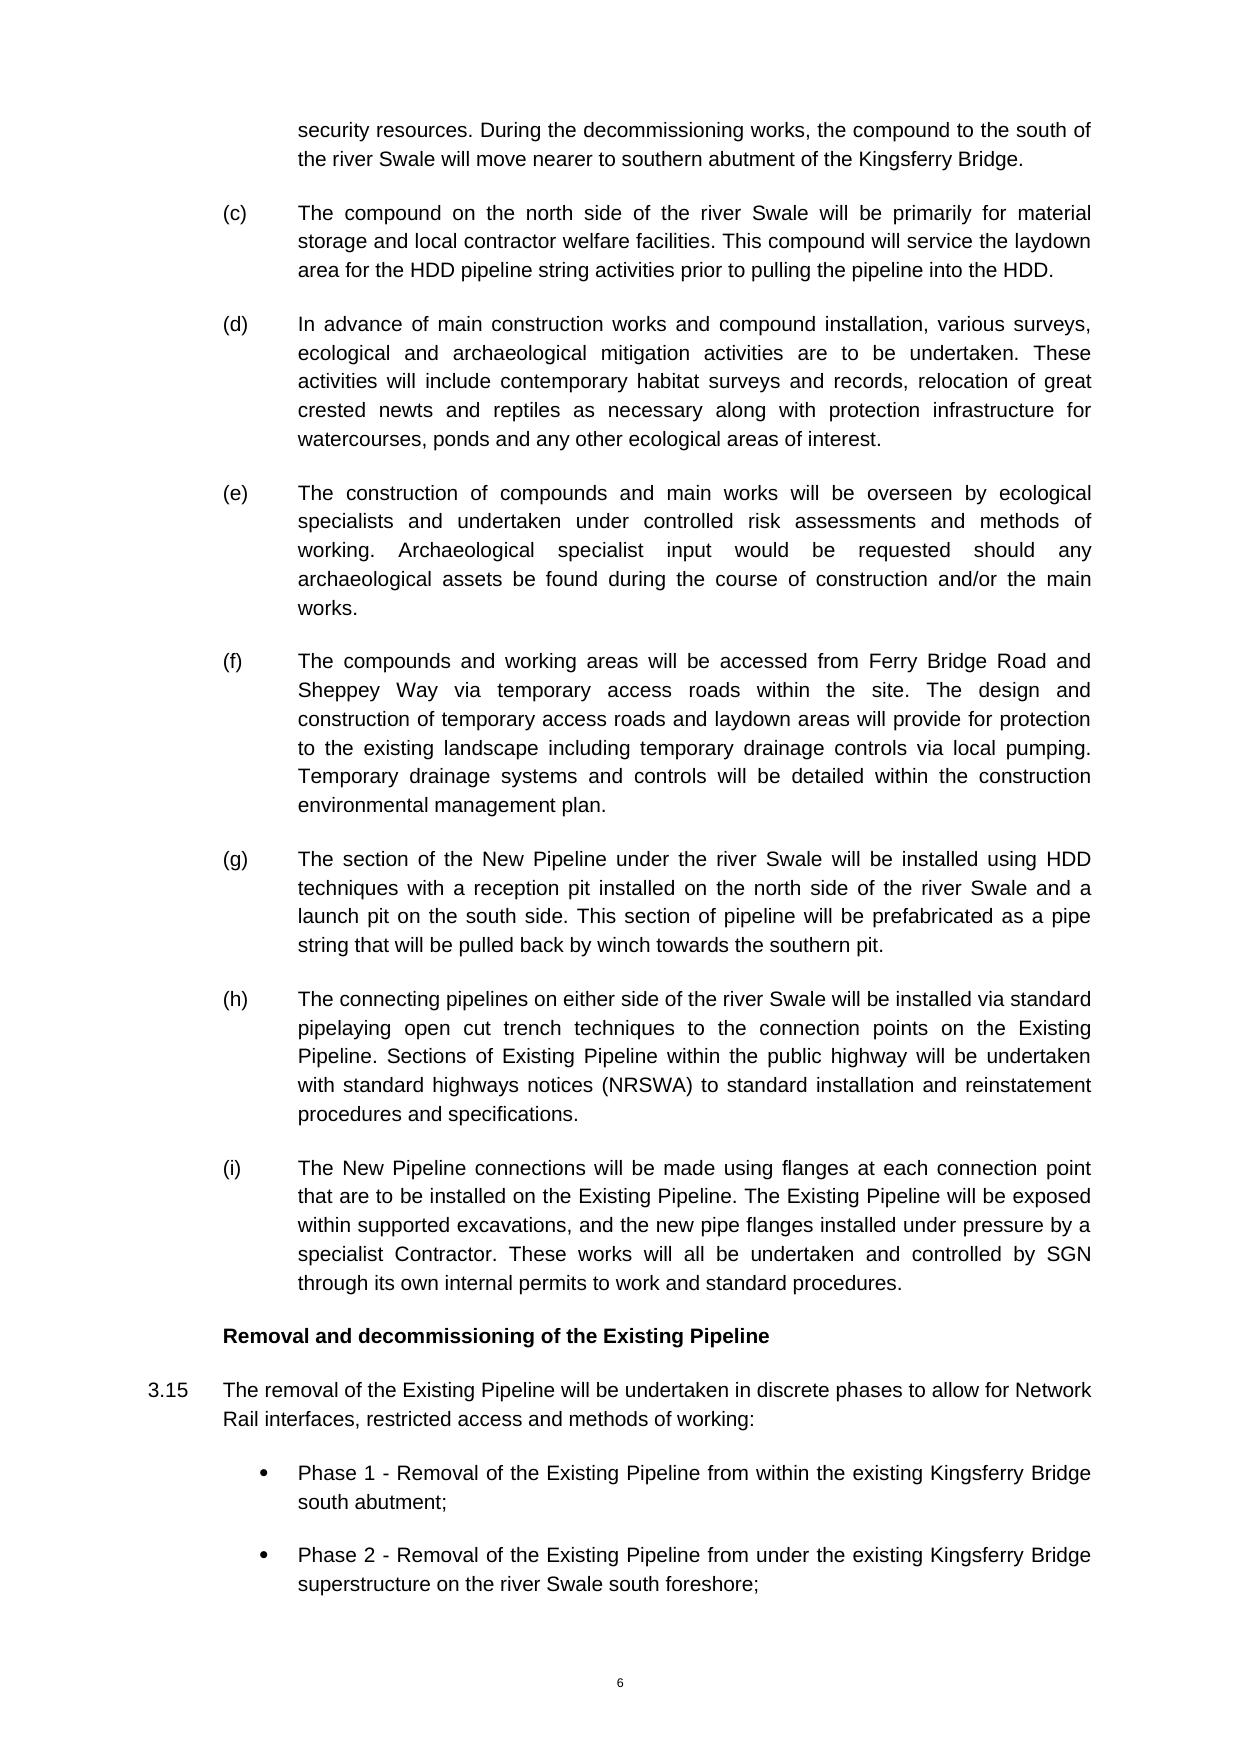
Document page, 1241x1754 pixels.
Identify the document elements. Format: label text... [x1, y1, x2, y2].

text The compounds and working areas will be accessed from Ferry Bridge Road and Sheppey Way via temporary access roads within the site. The design and construction of temporary access roads and laydown areas will provide for protection to the existing landscape including temporary drainage controls via local pumping. Temporary drainage systems and controls will be detailed within the construction environmental management plan. [223, 649, 1092, 817]
list Phase 1 - Removal of the Existing Pipeline from within the existing Kingsferry Bridge south abutment; [260, 1461, 1092, 1513]
text The connecting pipelines on either side of the river Swale will be installed via standard pipelaying open cut trench techniques to the connection points on the Existing Pipeline. Sections of Existing Pipeline within the public highway will be undertaken with standard highways notices (NRSWA) to standard installation and reinstatement procedures and specifications. [223, 987, 1092, 1126]
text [223, 118, 1092, 171]
text The New Pipeline connections will be made using flanges at each connection point that are to be installed on the Existing Pipeline. The Existing Pipeline will be exposed within supported excavations, and the new pipe flanges installed under pressure by a specialist Contractor. These works will all be undertaken and controlled by SGN through its own internal permits to work and standard procedures. [223, 1156, 1092, 1294]
text The removal of the Existing Pipeline will be undertaken in discrete phases to allow for Network Rail interfaces, restricted access and methods of working: [148, 1378, 1092, 1431]
text Removal and decommissioning of the Existing Pipeline [223, 1324, 1092, 1348]
text The construction of compounds and main works will be overseen by ecological specialists and undertaken under controlled risk assessments and methods of working. Archaeological specialist input would be requested should any archaeological assets be found during the course of construction and/or the main works. [223, 481, 1092, 619]
text The section of the New Pipeline under the river Swale will be installed using HDD techniques with a reception pit installed on the north side of the river Swale and a launch pit on the south side. This section of pipeline will be prefabricated as a pipe string that will be pulled back by winch towards the southern pit. [223, 847, 1092, 957]
text The compound on the north side of the river Swale will be primarily for material storage and local contractor welfare facilities. This compound will service the laydown area for the HDD pipeline string activities prior to pulling the pipeline into the HDD. [223, 201, 1092, 282]
text In advance of main construction works and compound installation, various surveys, ecological and archaeological mitigation activities are to be undertaken. These activities will include contemporary habitat surveys and records, relocation of great crested newts and reptiles as necessary along with protection infrastructure for watercourses, ponds and any other ecological areas of interest. [223, 312, 1092, 451]
list Phase 2 - Removal of the Existing Pipeline from under the existing Kingsferry Bridge superstructure on the river Swale south foreshore; [260, 1543, 1092, 1596]
